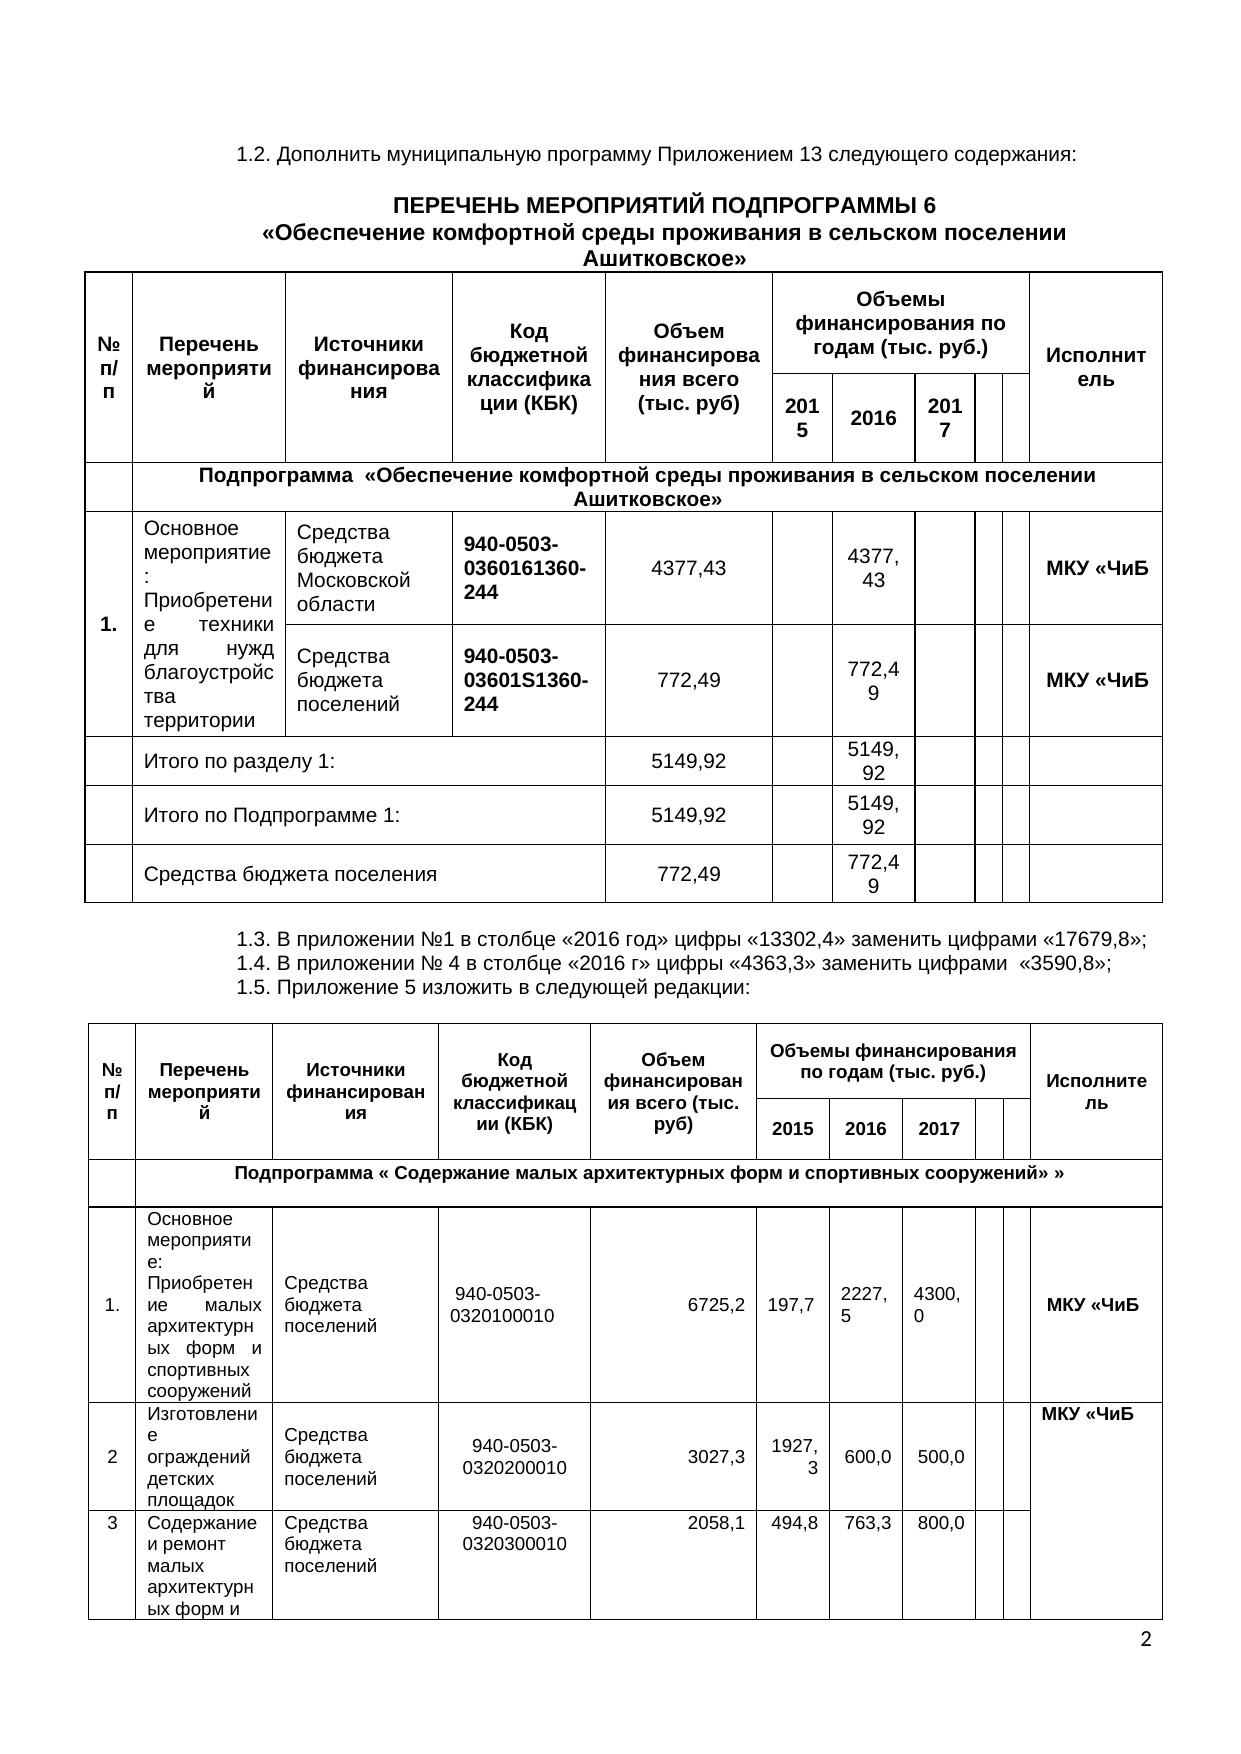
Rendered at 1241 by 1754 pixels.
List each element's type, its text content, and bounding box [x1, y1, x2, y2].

table_cell [1030, 845, 1162, 902]
table_cell [1003, 845, 1029, 902]
table_header Объемы финансирования по годам (тыс. руб.) [773, 273, 1029, 373]
table_cell 3 [89, 1511, 135, 1619]
table_cell 2227,5 [830, 1208, 902, 1402]
table_cell [86, 845, 132, 902]
table_cell 940-0503-0360161360-244 [453, 512, 605, 623]
table_cell 600,0 [830, 1403, 902, 1510]
table_cell 772,49 [833, 845, 914, 902]
table_cell 4377,43 [606, 512, 772, 623]
table_cell [86, 737, 132, 785]
table_cell [86, 786, 132, 844]
table_cell Средства бюджета поселений [273, 1403, 438, 1510]
table_cell Итого по Подпрограмме 1: [133, 786, 605, 844]
table_cell 4377,43 [833, 512, 914, 623]
table_cell 772,49 [833, 625, 914, 736]
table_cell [273, 1511, 438, 1619]
table_cell [1003, 625, 1029, 736]
table_cell Изготовление ограждений детских площадок [136, 1403, 272, 1510]
table_cell [1003, 512, 1029, 623]
table_cell 763,3 [830, 1511, 902, 1619]
table_cell [1004, 1099, 1030, 1159]
table_cell 3027,3 [591, 1403, 756, 1510]
table_header Код бюджетной классификации (КБК) [439, 1024, 590, 1159]
table_cell [1003, 374, 1029, 462]
table_cell 2058,1 [591, 1511, 756, 1619]
table_cell [773, 625, 832, 736]
table_header Перечень мероприятий [133, 273, 285, 462]
table_cell Основное мероприятие: Приобретение техники для нужд благоустройства территории [133, 512, 285, 736]
table_cell [773, 786, 832, 844]
table_cell 2016 [830, 1099, 902, 1159]
table_cell 5149,92 [833, 737, 914, 785]
table_cell 5149,92 [606, 737, 772, 785]
table_cell МКУ «ЧиБ [1031, 1208, 1162, 1402]
table_cell 940-0503-0320200010 [439, 1403, 590, 1510]
table_cell 940-0503-03601S1360-244 [453, 625, 605, 736]
table_cell [976, 737, 1002, 785]
table_cell 2016 [833, 374, 914, 462]
table_cell 940-0503-0320300010 [439, 1511, 590, 1619]
table_cell [976, 845, 1002, 902]
table_cell 772,49 [606, 625, 772, 736]
table_header Код бюджетной классификации (КБК) [453, 273, 605, 462]
table_cell [976, 625, 1002, 736]
table_cell Итого по разделу 1: [133, 737, 605, 785]
table_cell 2015 [773, 374, 832, 462]
table_header Объем финансирования всего (тыс. руб) [606, 273, 772, 462]
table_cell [136, 1511, 272, 1619]
table_cell [773, 512, 832, 623]
table_cell 500,0 [903, 1403, 975, 1510]
table_cell [1030, 737, 1162, 785]
table_header Источники финансирования [273, 1024, 438, 1159]
table_cell 1927,3 [757, 1403, 829, 1510]
table_cell [773, 845, 832, 902]
table_cell 2015 [757, 1099, 829, 1159]
table_cell [1004, 1403, 1030, 1510]
text «Обеспечение комфортной среды проживания в сельском поселении Ашитковское» [177, 219, 1152, 271]
table_cell [976, 1208, 1003, 1402]
table_cell МКУ «ЧиБ [1030, 512, 1162, 623]
text 1.5. Приложение 5 изложить в следующей редакции: [177, 975, 1152, 999]
table_cell [773, 737, 832, 785]
table_header Объем финансирования всего (тыс. руб) [591, 1024, 756, 1159]
table_cell 800,0 [903, 1511, 975, 1619]
table_cell 772,49 [606, 845, 772, 902]
text 1.2. Дополнить муниципальную программу Приложением 13 следующего содержания: [177, 142, 1152, 166]
table_cell 1. [86, 512, 132, 736]
table_cell 2017 [903, 1099, 975, 1159]
table_cell [1004, 1208, 1030, 1402]
table_cell 494,8 [757, 1511, 829, 1619]
table_cell [1003, 737, 1029, 785]
table_cell Средства бюджета поселений [286, 625, 452, 736]
table_cell [916, 845, 974, 902]
text 1.4. В приложении № 4 в столбце «2016 г» цифры «4363,3» заменить цифрами «3590,8»; [177, 951, 1152, 975]
table_cell Подпрограмма « Содержание малых архитектурных форм и спортивных сооружений» » [136, 1160, 1162, 1206]
table_cell 197,7 [757, 1208, 829, 1402]
table_cell 4300,0 [903, 1208, 975, 1402]
table_cell [916, 737, 974, 785]
table_cell Средства бюджета поселений [273, 1208, 438, 1402]
table_cell [976, 1511, 1003, 1619]
table_header № п/п [89, 1024, 135, 1159]
table_cell [976, 1403, 1003, 1510]
table_cell [89, 1160, 135, 1206]
table_cell 5149,92 [606, 786, 772, 844]
table_cell [976, 1099, 1003, 1159]
table_cell МКУ «ЧиБ [1030, 625, 1162, 736]
table_cell [1004, 1511, 1030, 1619]
table_header Перечень мероприятий [136, 1024, 272, 1159]
table_cell [1003, 786, 1029, 844]
table_cell Средства бюджета поселения [133, 845, 605, 902]
text 1.3. В приложении №1 в столбце «2016 год» цифры «13302,4» заменить цифрами «17679,8»; [177, 927, 1152, 951]
table_cell 1. [89, 1208, 135, 1402]
table_cell [916, 786, 974, 844]
table_cell МКУ «ЧиБ [1031, 1403, 1162, 1619]
table_cell 6725,2 [591, 1208, 756, 1402]
table_cell 2017 [916, 374, 974, 462]
table_cell [1030, 786, 1162, 844]
table_cell [976, 786, 1002, 844]
table_cell Основное мероприятие: Приобретение малых архитектурных форм и спортивных сооружений [136, 1208, 272, 1402]
table_header Источники финансирования [286, 273, 452, 462]
table_cell [976, 374, 1002, 462]
table_cell Подпрограмма «Обеспечение комфортной среды проживания в сельском поселении Ашитковское» [133, 463, 1162, 511]
table_cell 5149,92 [833, 786, 914, 844]
table_header № п/п [86, 273, 132, 462]
table_cell [916, 625, 974, 736]
table_cell [916, 512, 974, 623]
table_cell 2 [89, 1403, 135, 1510]
table_cell [976, 512, 1002, 623]
table_header Исполнитель [1030, 273, 1162, 462]
text ПЕРЕЧЕНЬ МЕРОПРИЯТИЙ ПОДПРОГРАММЫ 6 [177, 192, 1152, 219]
table_cell [86, 463, 132, 511]
table_cell Средства бюджета Московской области [286, 512, 452, 623]
table_header Объемы финансирования по годам (тыс. руб.) [757, 1024, 1030, 1098]
table_cell 940-0503-0320100010 [439, 1208, 590, 1402]
table_header Исполнитель [1031, 1024, 1162, 1159]
